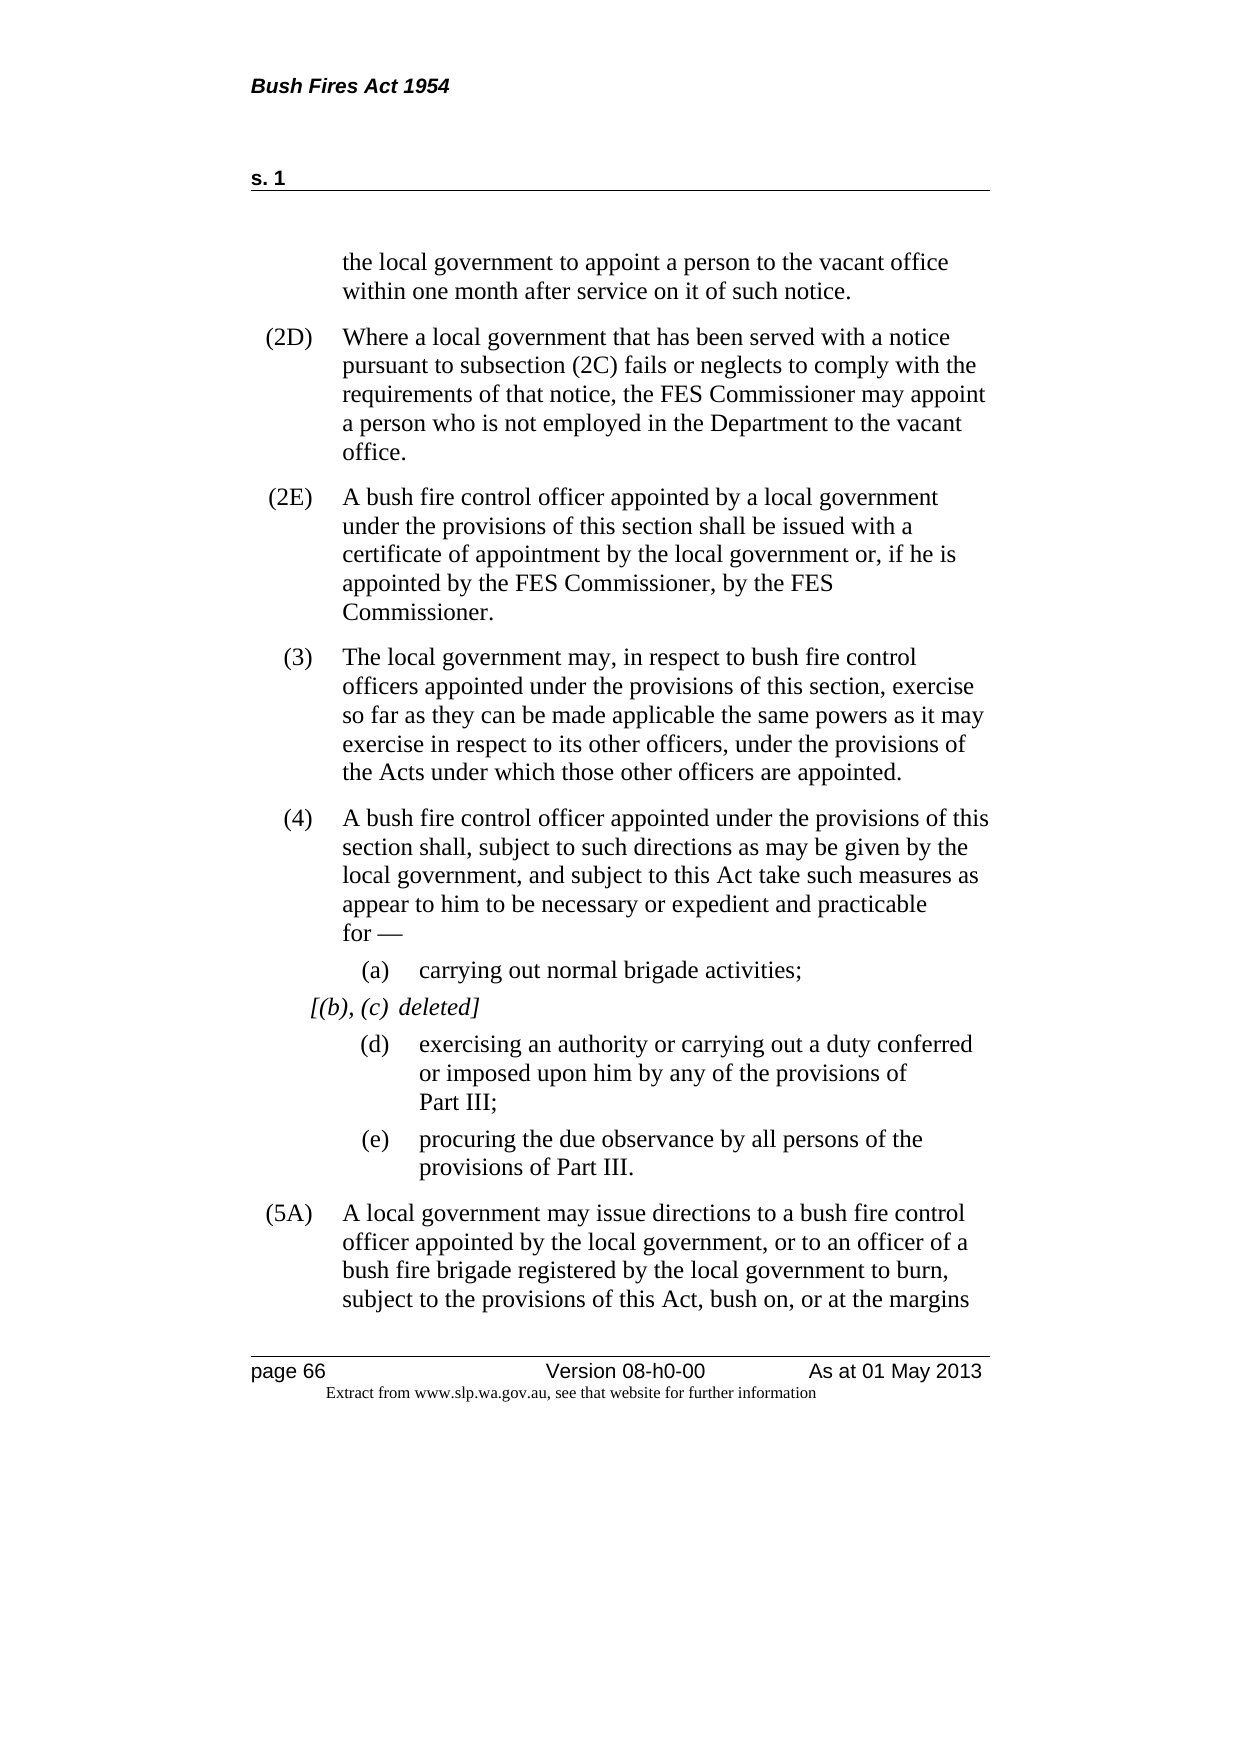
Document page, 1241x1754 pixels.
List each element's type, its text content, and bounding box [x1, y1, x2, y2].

text (3) The local government may, in respect to bush fire control officers appointed under the provisions of this section, exercise so far as they can be made applicable the same powers as it may exercise in respect to its other officers, under the provisions of the Acts under which those other officers are appointed. [251, 642, 990, 786]
text (e) procuring the due observance by all persons of the provisions of Part III. [251, 1124, 990, 1181]
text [251, 247, 990, 305]
text (2D) Where a local government that has been served with a notice pursuant to subsection (2C) fails or neglects to comply with the requirements of that notice, the FES Commissioner may appoint a person who is not employed in the Department to the vacant office. [251, 322, 990, 465]
text (2E) A bush fire control officer appointed by a local government under the provisions of this section shall be issued with a certificate of appointment by the local government or, if he is appointed by the Commissioner, by the Commissioner. [251, 482, 990, 626]
text (4) A bush fire control officer appointed under the provisions of this section shall, subject to such directions as may be given by the local government, and subject to this Act take such measures as appear to him to be necessary or expedient and practicable for — [251, 803, 990, 947]
text (a) carrying out normal brigade activities; [251, 955, 990, 984]
text [(b), (c) deleted] [251, 992, 990, 1021]
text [251, 1198, 990, 1313]
text (d) exercising an authority or carrying out a duty conferred or imposed upon him by any of the provisions of Part III; [251, 1029, 990, 1115]
